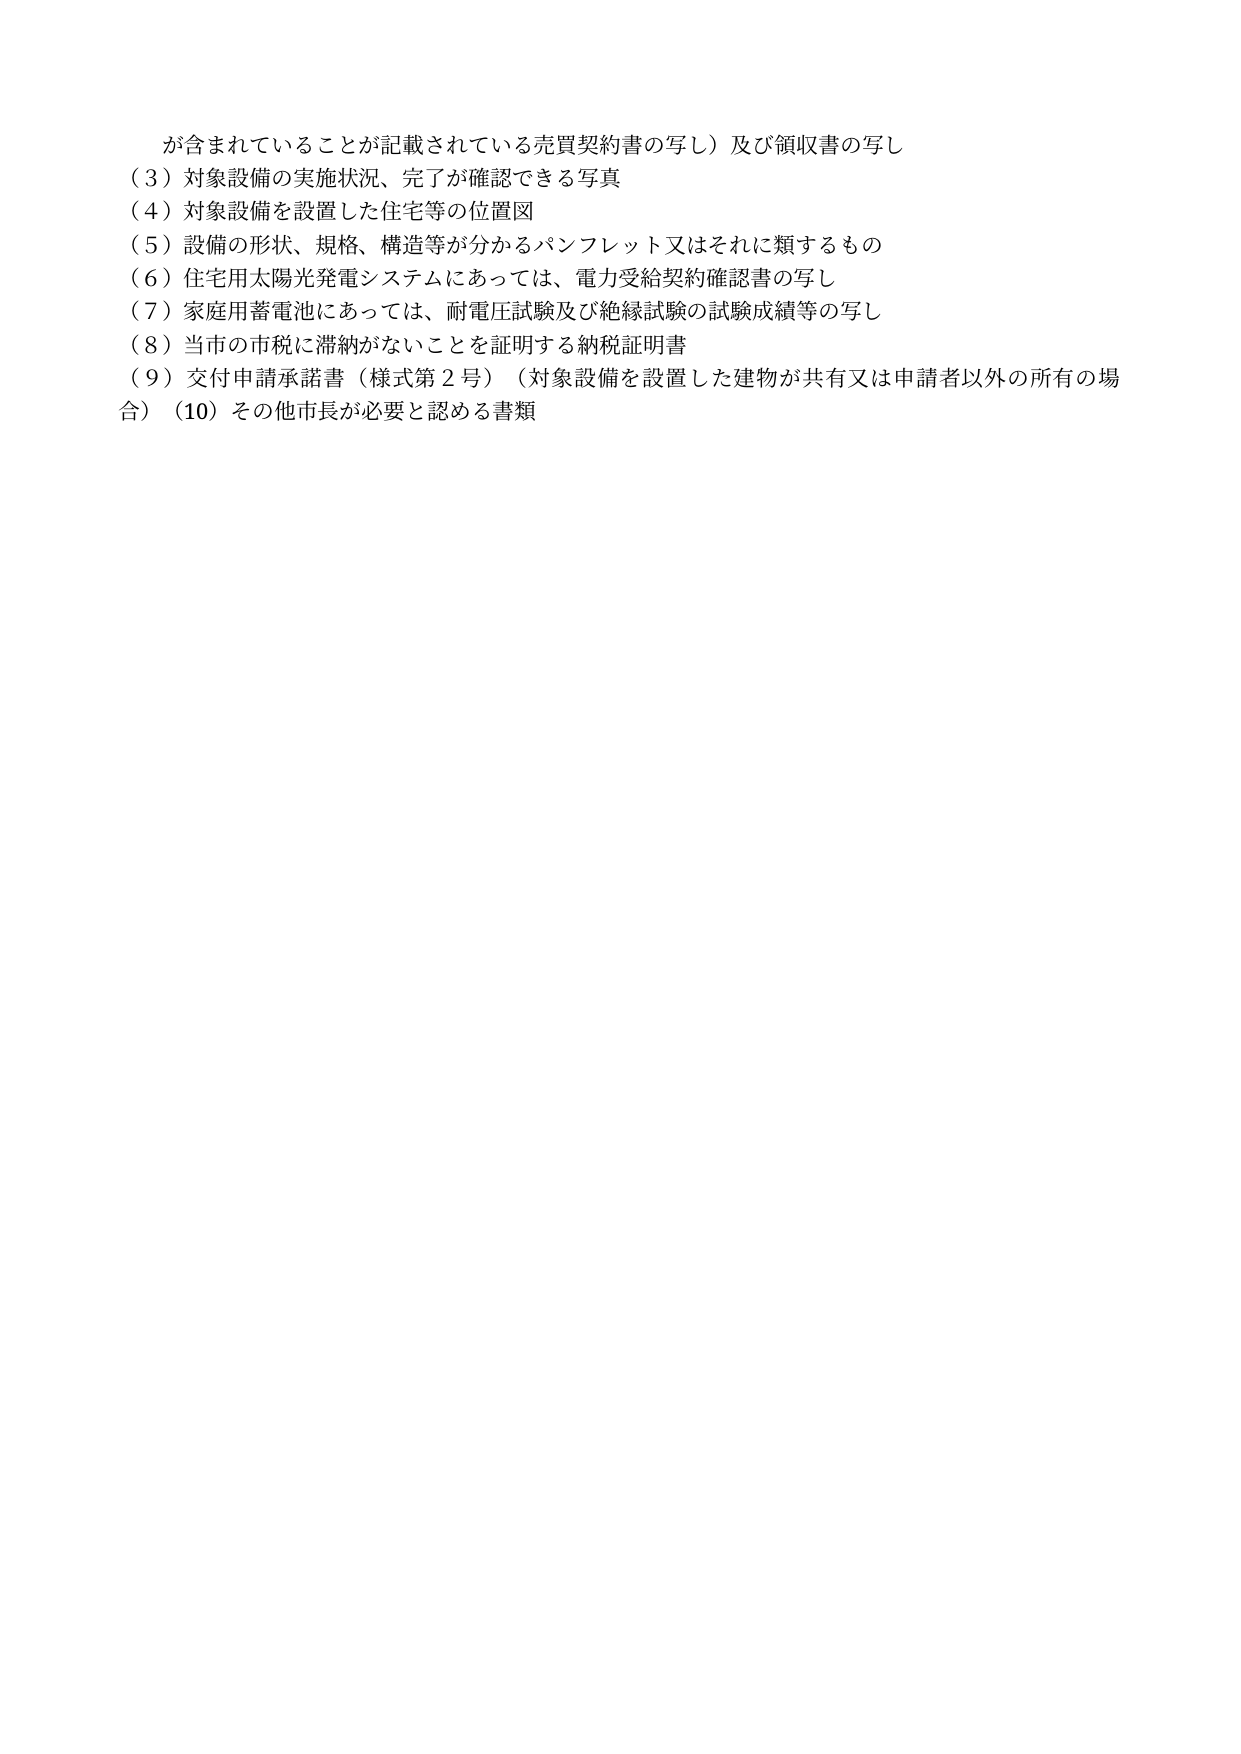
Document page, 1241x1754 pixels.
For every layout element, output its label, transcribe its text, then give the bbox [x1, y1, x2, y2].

text （８）当市の市税に滞納がないことを証明する納税証明書 [118, 327, 1122, 360]
text （５）設備の形状、規格、構造等が分かるパンフレット又はそれに類するもの [118, 227, 1122, 260]
text （３）対象設備の実施状況、完了が確認できる写真 [118, 160, 1122, 194]
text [118, 127, 1122, 160]
text （７）家庭用蓄電池にあっては、耐電圧試験及び絶縁試験の試験成績等の写し [118, 294, 1122, 327]
text （９）交付申請承諾書（様式第２号）（対象設備を設置した建物が共有又は申請者以外の所有の場合）（10）その他市長が必要と認める書類 [118, 360, 1122, 427]
text （６）住宅用太陽光発電システムにあっては、電力受給契約確認書の写し [118, 260, 1122, 294]
text （４）対象設備を設置した住宅等の位置図 [118, 194, 1122, 227]
